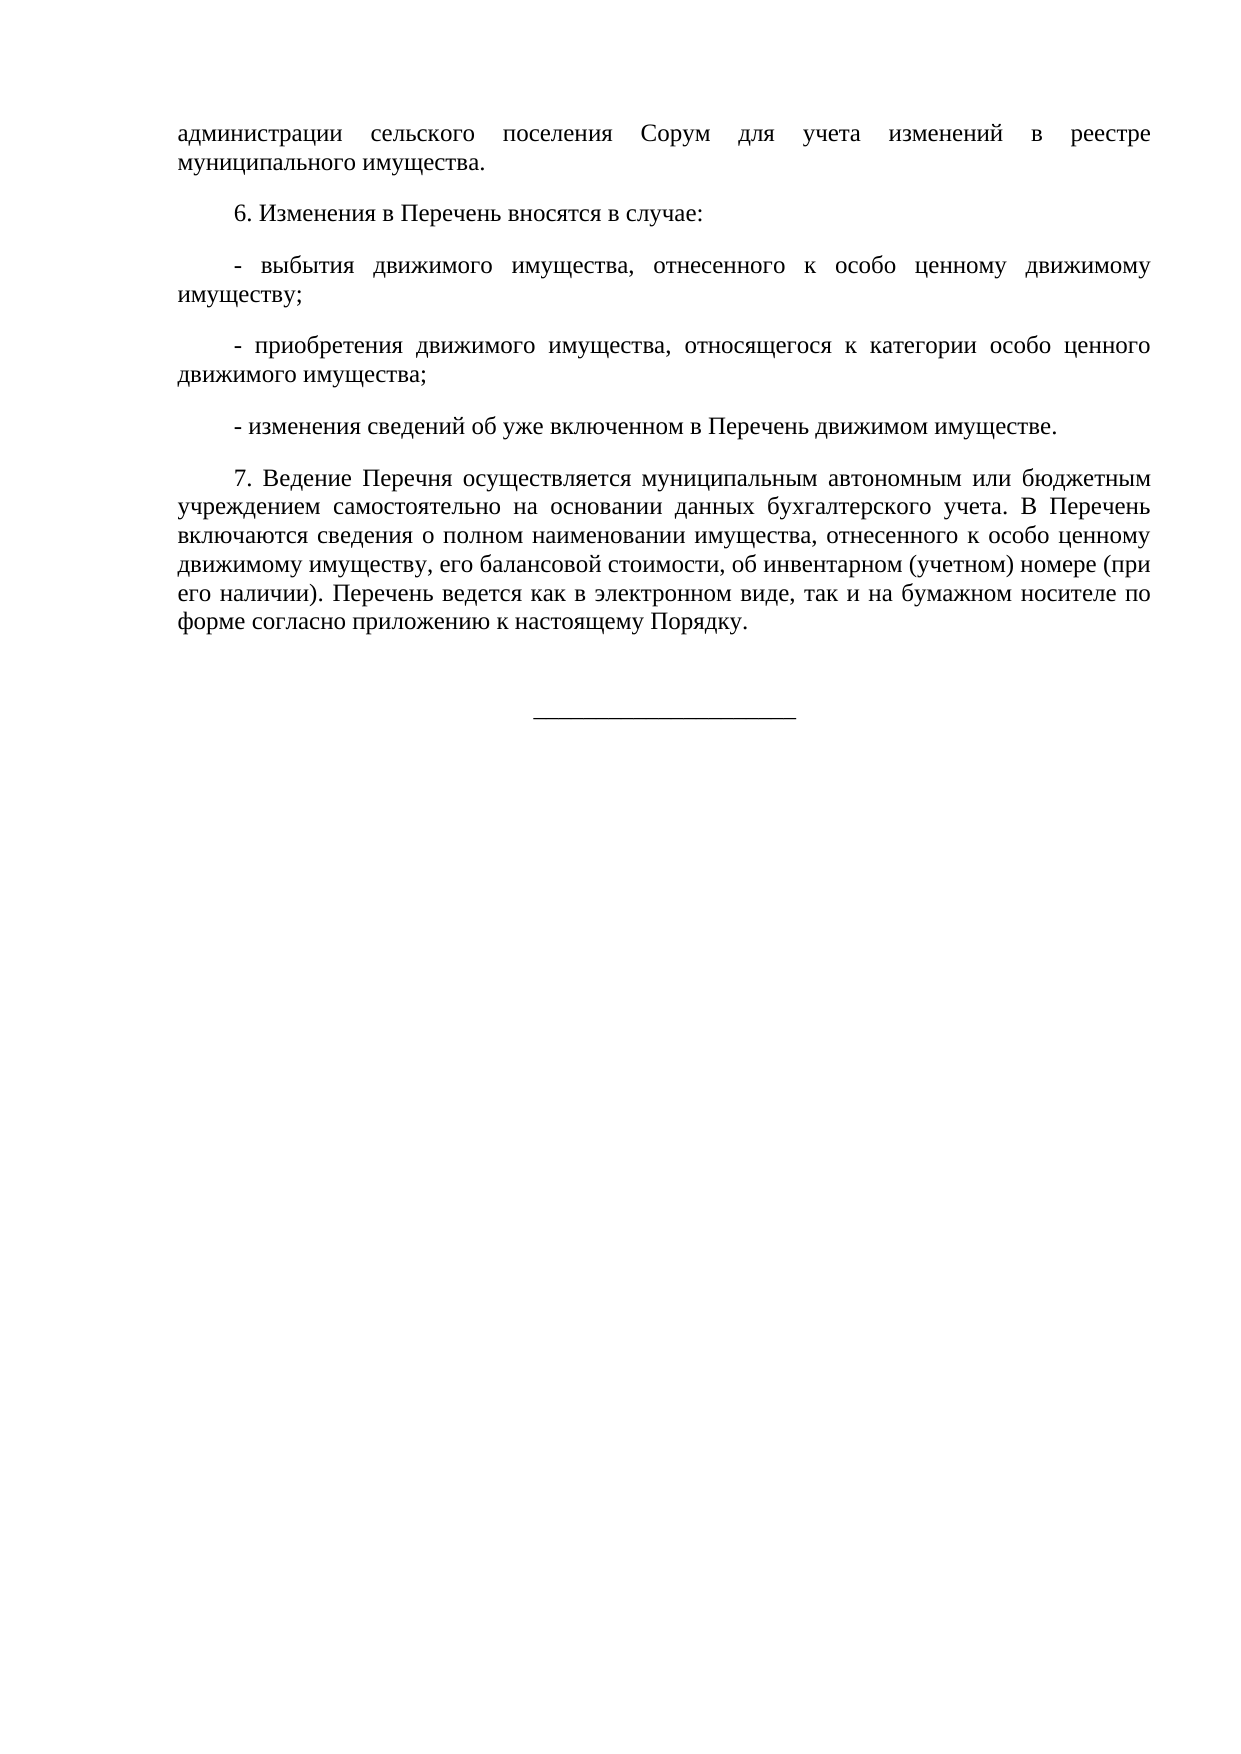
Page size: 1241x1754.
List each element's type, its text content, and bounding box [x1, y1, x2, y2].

text 6. Изменения в Перечень вносятся в случае: [177, 198, 1152, 227]
text _____________________ [177, 693, 1152, 721]
text - выбытия движимого имущества, отнесенного к особо ценному движимому имуществу; [177, 250, 1152, 308]
text 7. Ведение Перечня осуществляется муниципальным автономным или бюджетным учреждением самостоятельно на основании данных бухгалтерского учета. В Перечень включаются сведения о полном наименовании имущества, отнесенного к особо ценному движимому имуществу, его балансовой стоимости, об инвентарном (учетном) номере (при его наличии). Перечень ведется как в электронном виде, так и на бумажном носителе по форме согласно приложению к настоящему Порядку. [177, 463, 1152, 635]
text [177, 118, 1152, 176]
text - приобретения движимого имущества, относящегося к категории особо ценного движимого имущества; [177, 331, 1152, 388]
text - изменения сведений об уже включенном в Перечень движимом имуществе. [177, 411, 1152, 440]
